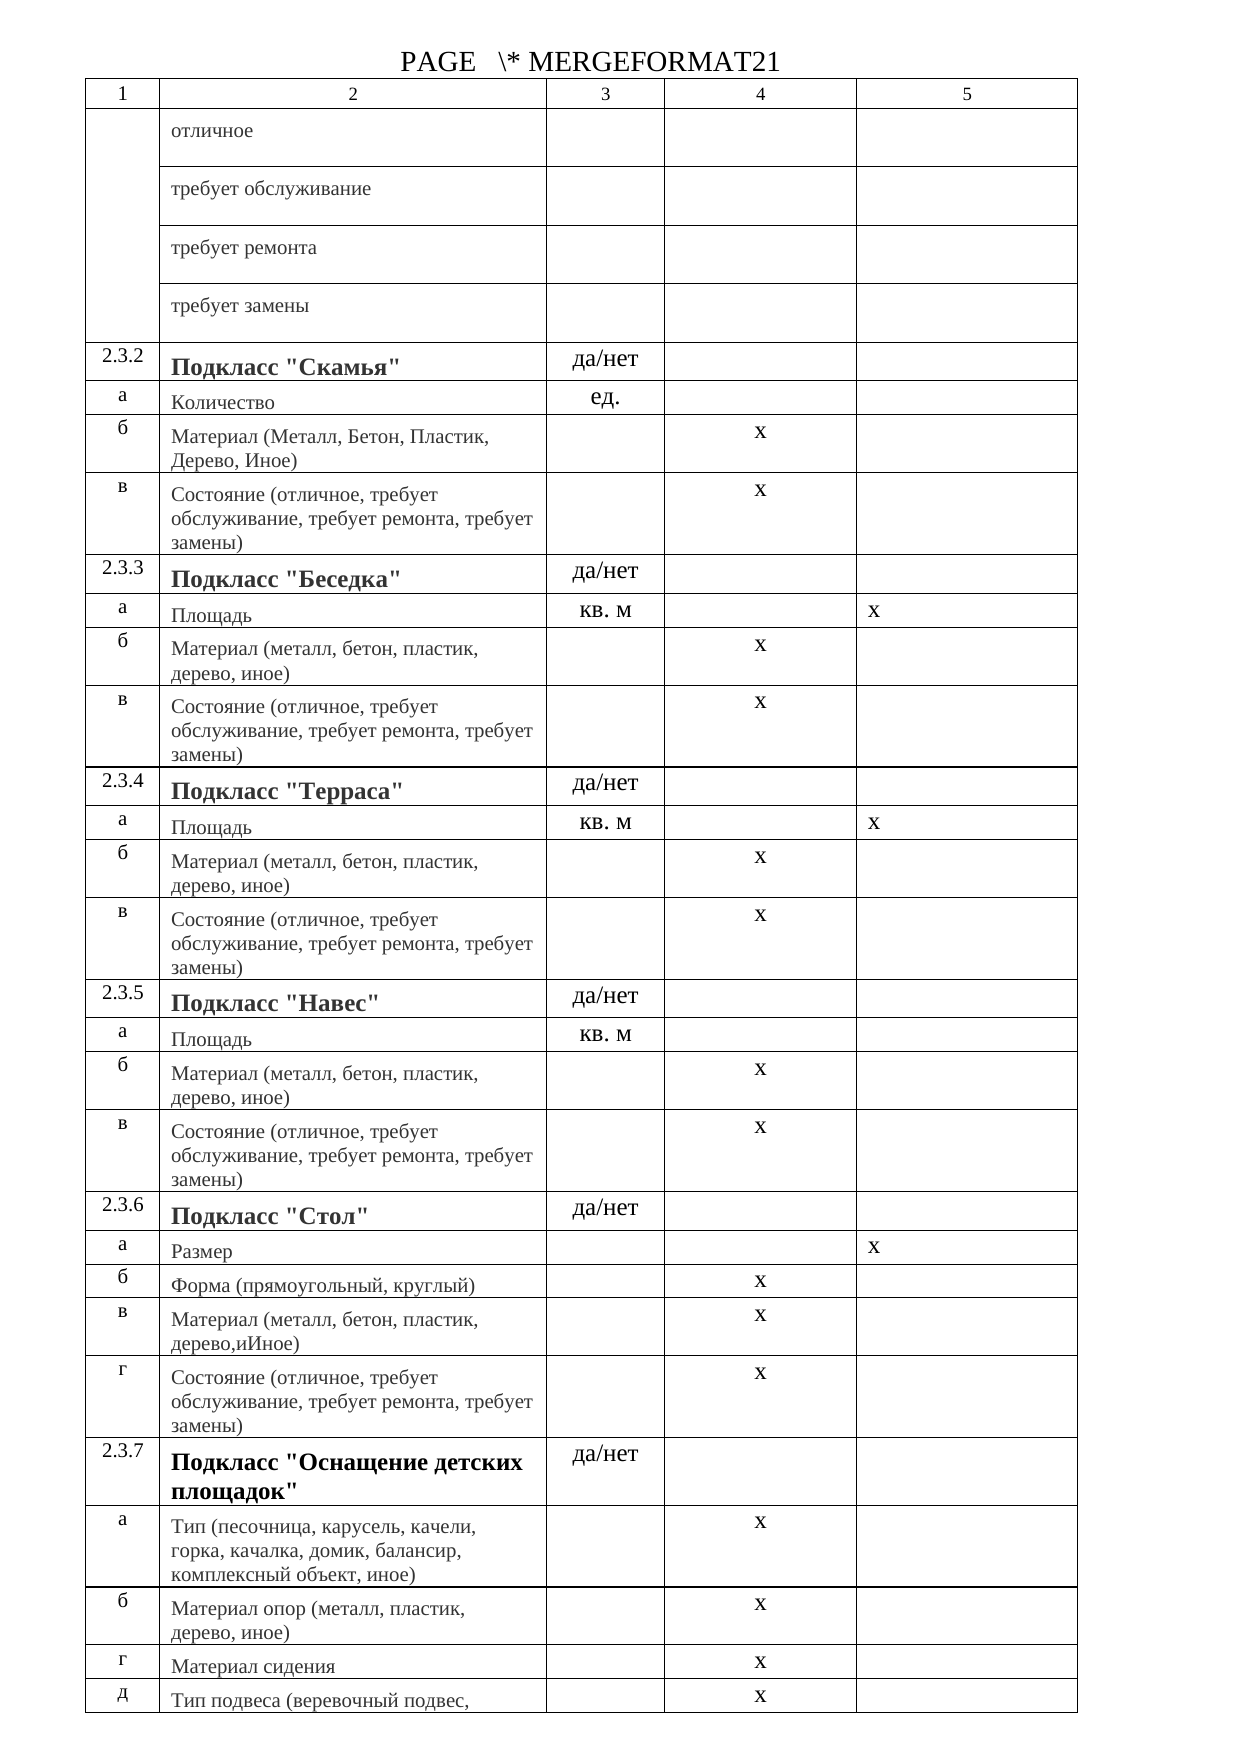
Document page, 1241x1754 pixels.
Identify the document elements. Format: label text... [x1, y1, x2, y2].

table_cell х [665, 1298, 856, 1355]
table_cell х [665, 840, 856, 897]
table_cell требует обслуживание [160, 167, 546, 225]
table_cell [857, 768, 1077, 805]
table_cell х [665, 686, 856, 766]
table_cell [857, 109, 1077, 166]
table_cell б [86, 628, 159, 684]
table_cell ед. [547, 381, 664, 414]
table_cell [547, 1679, 664, 1712]
table_header 4 [665, 79, 856, 108]
table_cell Подкласс "Беседка" [160, 555, 546, 593]
table_cell б [86, 1588, 159, 1644]
table_cell [665, 806, 856, 839]
table_cell Подкласс "Стол" [160, 1192, 546, 1229]
table_cell [857, 898, 1077, 979]
table_cell [547, 1231, 664, 1263]
table_cell 2.3.2 [86, 343, 159, 380]
table_cell х [665, 1052, 856, 1109]
table_cell [547, 1588, 664, 1644]
table_cell да/нет [547, 980, 664, 1017]
table_cell [547, 686, 664, 766]
table_cell Подкласс "Скамья" [160, 343, 546, 380]
table_cell [665, 1231, 856, 1263]
table_cell [665, 1018, 856, 1051]
table_cell [857, 1588, 1077, 1644]
table_cell [547, 415, 664, 472]
table_cell х [857, 806, 1077, 839]
table_cell [857, 628, 1077, 684]
table_cell [665, 381, 856, 414]
table_cell х [665, 1645, 856, 1678]
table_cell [160, 1679, 546, 1712]
table_cell г [86, 1356, 159, 1437]
table_cell [547, 473, 664, 554]
table_cell [857, 1298, 1077, 1355]
table_cell х [665, 628, 856, 684]
table_cell Площадь [160, 594, 546, 627]
table_cell кв. м [547, 1018, 664, 1051]
table_cell б [86, 1265, 159, 1297]
table_cell [665, 768, 856, 805]
table_cell х [665, 898, 856, 979]
table_cell г [86, 109, 159, 342]
table_cell Площадь [160, 1018, 546, 1051]
table_cell [857, 167, 1077, 225]
table_cell х [665, 415, 856, 472]
table_cell [547, 1506, 664, 1586]
table_cell [857, 1438, 1077, 1504]
table_cell [857, 226, 1077, 283]
table_header 1 [86, 79, 159, 108]
table_cell да/нет [547, 555, 664, 593]
table_cell а [86, 1506, 159, 1586]
table_cell б [86, 1052, 159, 1109]
table_cell а [86, 594, 159, 627]
table_cell х [665, 473, 856, 554]
table_cell б [86, 415, 159, 472]
table_cell [857, 1052, 1077, 1109]
table_cell [547, 1110, 664, 1191]
table_cell [665, 167, 856, 225]
table_header 5 [857, 79, 1077, 108]
table_cell [857, 980, 1077, 1017]
table_cell Подкласс "Терраса" [160, 768, 546, 805]
table_cell г [86, 1645, 159, 1678]
table_cell 2.3.5 [86, 980, 159, 1017]
table_cell [857, 1265, 1077, 1297]
table_cell [857, 1645, 1077, 1678]
table_cell [665, 1192, 856, 1229]
table_cell Площадь [160, 806, 546, 839]
table_cell [547, 840, 664, 897]
table_cell [857, 343, 1077, 380]
table_cell [857, 1192, 1077, 1229]
table_cell Форма (прямоугольный, круглый) [160, 1265, 546, 1297]
table_cell в [86, 686, 159, 766]
table_cell х [665, 1356, 856, 1437]
table_cell а [86, 1018, 159, 1051]
table_cell [547, 1052, 664, 1109]
table_cell 2.3.3 [86, 555, 159, 593]
table_cell 2.3.6 [86, 1192, 159, 1229]
table_cell кв. м [547, 594, 664, 627]
table_cell [547, 226, 664, 283]
table_cell х [665, 1588, 856, 1644]
table_cell Состояние (отличное, требует обслуживание, требует ремонта, требует замены) [160, 686, 546, 766]
table_cell Тип (песочница, карусель, качели, горка, качалка, домик, балансир, комплексный объект, иное) [160, 1506, 546, 1586]
table_cell [665, 284, 856, 342]
table_cell в [86, 473, 159, 554]
table_cell да/нет [547, 1192, 664, 1229]
table_cell х [665, 1679, 856, 1712]
table_cell [857, 381, 1077, 414]
table_cell а [86, 1231, 159, 1263]
table_cell да/нет [547, 1438, 664, 1504]
table_cell Материал сидения [160, 1645, 546, 1678]
table_cell Подкласс "Оснащение детских площадок" [160, 1438, 546, 1504]
table_cell Состояние (отличное, требует обслуживание, требует ремонта, требует замены) [160, 1356, 546, 1437]
table_cell [857, 1679, 1077, 1712]
table_cell д [86, 1679, 159, 1712]
table_cell Состояние (отличное, требует обслуживание, требует ремонта, требует замены) [160, 1110, 546, 1191]
table_cell [547, 284, 664, 342]
table_cell Размер [160, 1231, 546, 1263]
table_cell [665, 343, 856, 380]
table_cell [857, 415, 1077, 472]
table_cell [547, 109, 664, 166]
table_cell [665, 594, 856, 627]
table_cell Количество [160, 381, 546, 414]
table_cell [857, 1018, 1077, 1051]
table_cell [665, 1438, 856, 1504]
table_cell [665, 555, 856, 593]
table_cell Состояние (отличное, требует обслуживание, требует ремонта, требует замены) [160, 898, 546, 979]
table_cell [857, 1506, 1077, 1586]
table_cell Состояние: отличное [160, 109, 546, 166]
table_cell х [665, 1110, 856, 1191]
table_cell Материал (металл, бетон, пластик, дерево, иное) [160, 840, 546, 897]
table_cell Материал (металл, бетон, пластик, дерево, иное) [160, 1052, 546, 1109]
table_cell а [86, 381, 159, 414]
table_cell х [857, 1231, 1077, 1263]
table_cell [547, 167, 664, 225]
table_cell [857, 686, 1077, 766]
table_cell 2.3.7 [86, 1438, 159, 1504]
table_cell в [86, 898, 159, 979]
table_cell да/нет [547, 343, 664, 380]
table_cell [857, 1356, 1077, 1437]
table_cell [857, 1110, 1077, 1191]
table_cell Материал (металл, бетон, пластик, дерево,иИное) [160, 1298, 546, 1355]
table_cell Материал (Металл, Бетон, Пластик, Дерево, Иное) [160, 415, 546, 472]
table_cell Материал (металл, бетон, пластик, дерево, иное) [160, 628, 546, 684]
table_cell х [857, 594, 1077, 627]
table_cell [665, 226, 856, 283]
table_cell [857, 840, 1077, 897]
table_cell [547, 628, 664, 684]
table_cell [857, 473, 1077, 554]
table_cell требует замены [160, 284, 546, 342]
table_cell [547, 1645, 664, 1678]
table_cell кв. м [547, 806, 664, 839]
table_cell [665, 109, 856, 166]
table_cell Состояние (отличное, требует обслуживание, требует ремонта, требует замены) [160, 473, 546, 554]
table_cell 2.3.4 [86, 768, 159, 805]
table_cell требует ремонта [160, 226, 546, 283]
table_cell [547, 1356, 664, 1437]
table_cell [547, 1298, 664, 1355]
table_cell Подкласс "Навес" [160, 980, 546, 1017]
table_header 2 [160, 79, 546, 108]
table_cell [857, 555, 1077, 593]
table_cell [857, 284, 1077, 342]
table_cell да/нет [547, 768, 664, 805]
table_cell [547, 1265, 664, 1297]
table_cell [547, 898, 664, 979]
table_cell Материал опор (металл, пластик, дерево, иное) [160, 1588, 546, 1644]
table_cell в [86, 1298, 159, 1355]
table_cell [665, 980, 856, 1017]
table_cell а [86, 806, 159, 839]
table_cell х [665, 1265, 856, 1297]
table_cell б [86, 840, 159, 897]
table_header 3 [547, 79, 664, 108]
table_cell в [86, 1110, 159, 1191]
table_cell х [665, 1506, 856, 1586]
